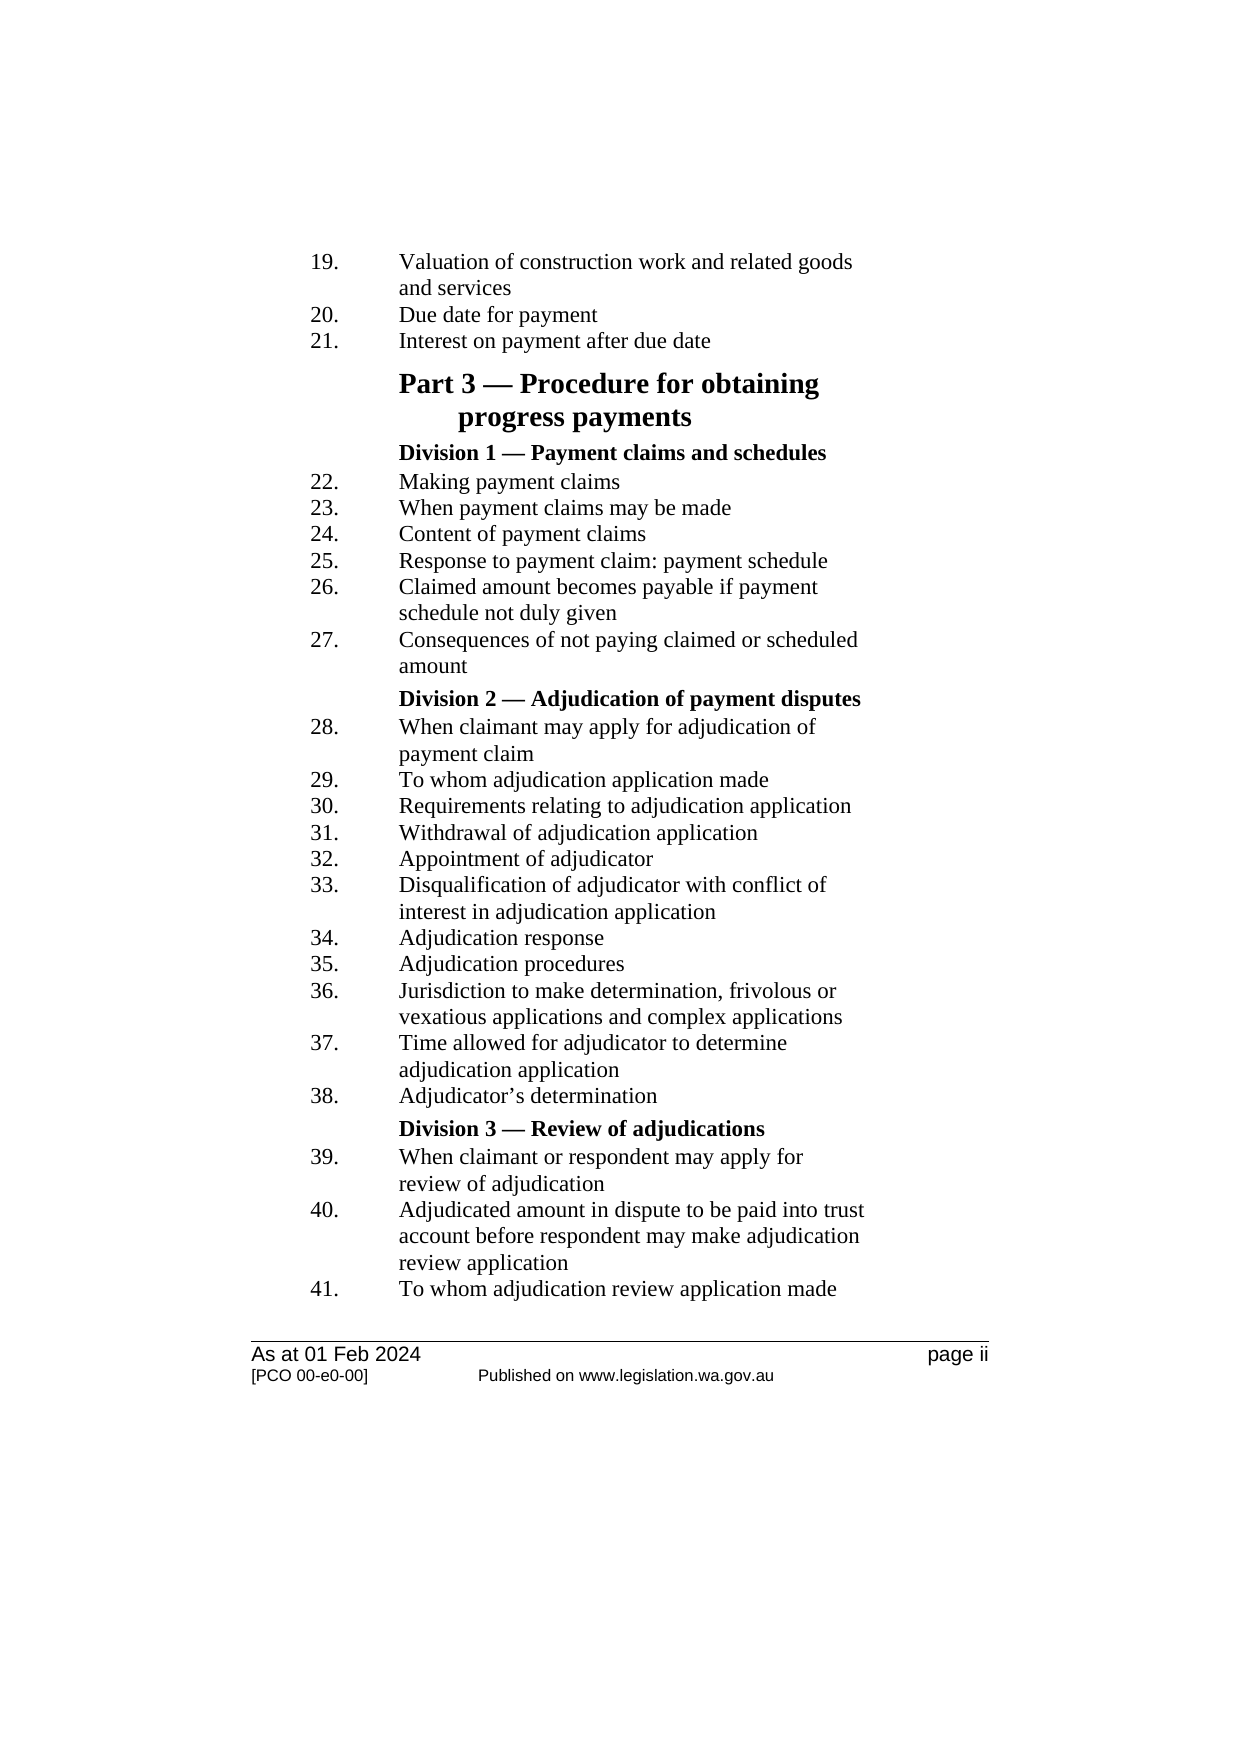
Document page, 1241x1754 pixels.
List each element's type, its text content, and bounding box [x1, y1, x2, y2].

text 27. Consequences of not paying claimed or scheduled amount 1 [310, 626, 871, 678]
text 37. Time allowed for adjudicator to determine adjudication application 1 [310, 1029, 871, 1082]
text 28. When claimant may apply for adjudication of payment claim 1 [310, 713, 871, 766]
text 35. Adjudication procedures 1 [310, 950, 871, 977]
text 23. When payment claims may be made 1 [310, 494, 871, 520]
text 29. To whom adjudication application made 1 [310, 766, 871, 792]
text Division 2 — Adjudication of payment disputes [399, 685, 871, 711]
text 32. Appointment of adjudicator 1 [310, 845, 871, 871]
text 21. Interest on payment after due date 1 [310, 327, 871, 353]
text 20. Due date for payment 1 [310, 301, 871, 327]
text 24. Content of payment claims 1 [310, 520, 871, 547]
text 36. Jurisdiction to make determination, frivolous or vexatious applications and complex applications 1 [310, 977, 871, 1029]
text 19. Valuation of construction work and related goods and services 1 [310, 248, 871, 301]
text 38. Adjudicator’s determination 1 [310, 1082, 871, 1108]
text 40. Adjudicated amount in dispute to be paid into trust account before respondent may make adjudication review application 1 [310, 1196, 871, 1275]
text 41. To whom adjudication review application made 1 [310, 1275, 871, 1301]
text 33. Disqualification of adjudicator with conflict of interest in adjudication application 1 [310, 871, 871, 924]
text 26. Claimed amount becomes payable if payment schedule not duly given 1 [310, 573, 871, 626]
text Division 3 — Review of adjudications [399, 1115, 871, 1141]
text Division 1 — Payment claims and schedules [399, 439, 871, 466]
text 22. Making payment claims 1 [310, 468, 871, 494]
text Part 3 — Procedure for obtaining progress payments [399, 366, 871, 433]
text 34. Adjudication response 1 [310, 924, 871, 950]
text 31. Withdrawal of adjudication application 1 [310, 819, 871, 845]
text 25. Response to payment claim: payment schedule 1 [310, 547, 871, 573]
text 30. Requirements relating to adjudication application 1 [310, 792, 871, 819]
text 39. When claimant or respondent may apply for review of adjudication 1 [310, 1143, 871, 1196]
